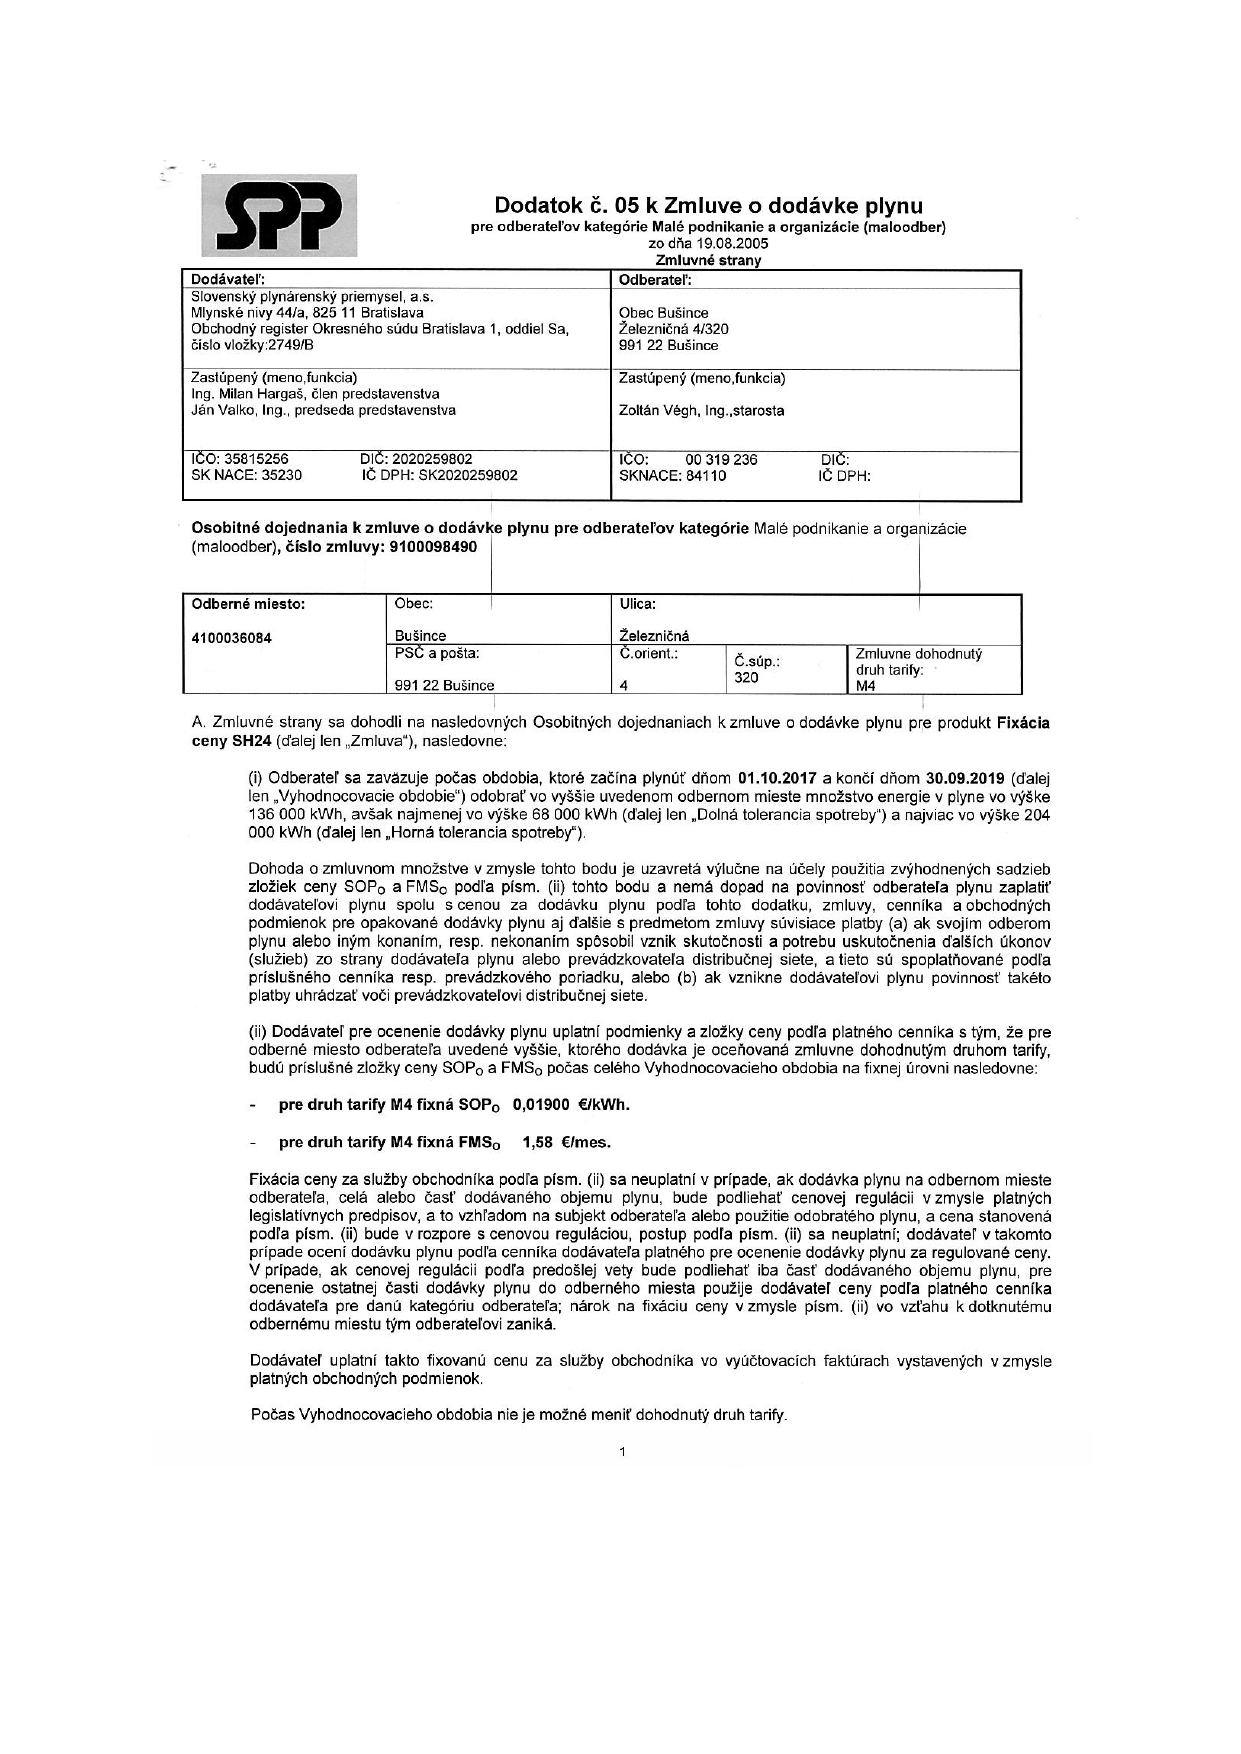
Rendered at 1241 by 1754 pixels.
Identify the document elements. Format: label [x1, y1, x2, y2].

picture [147, 147, 1093, 1484]
